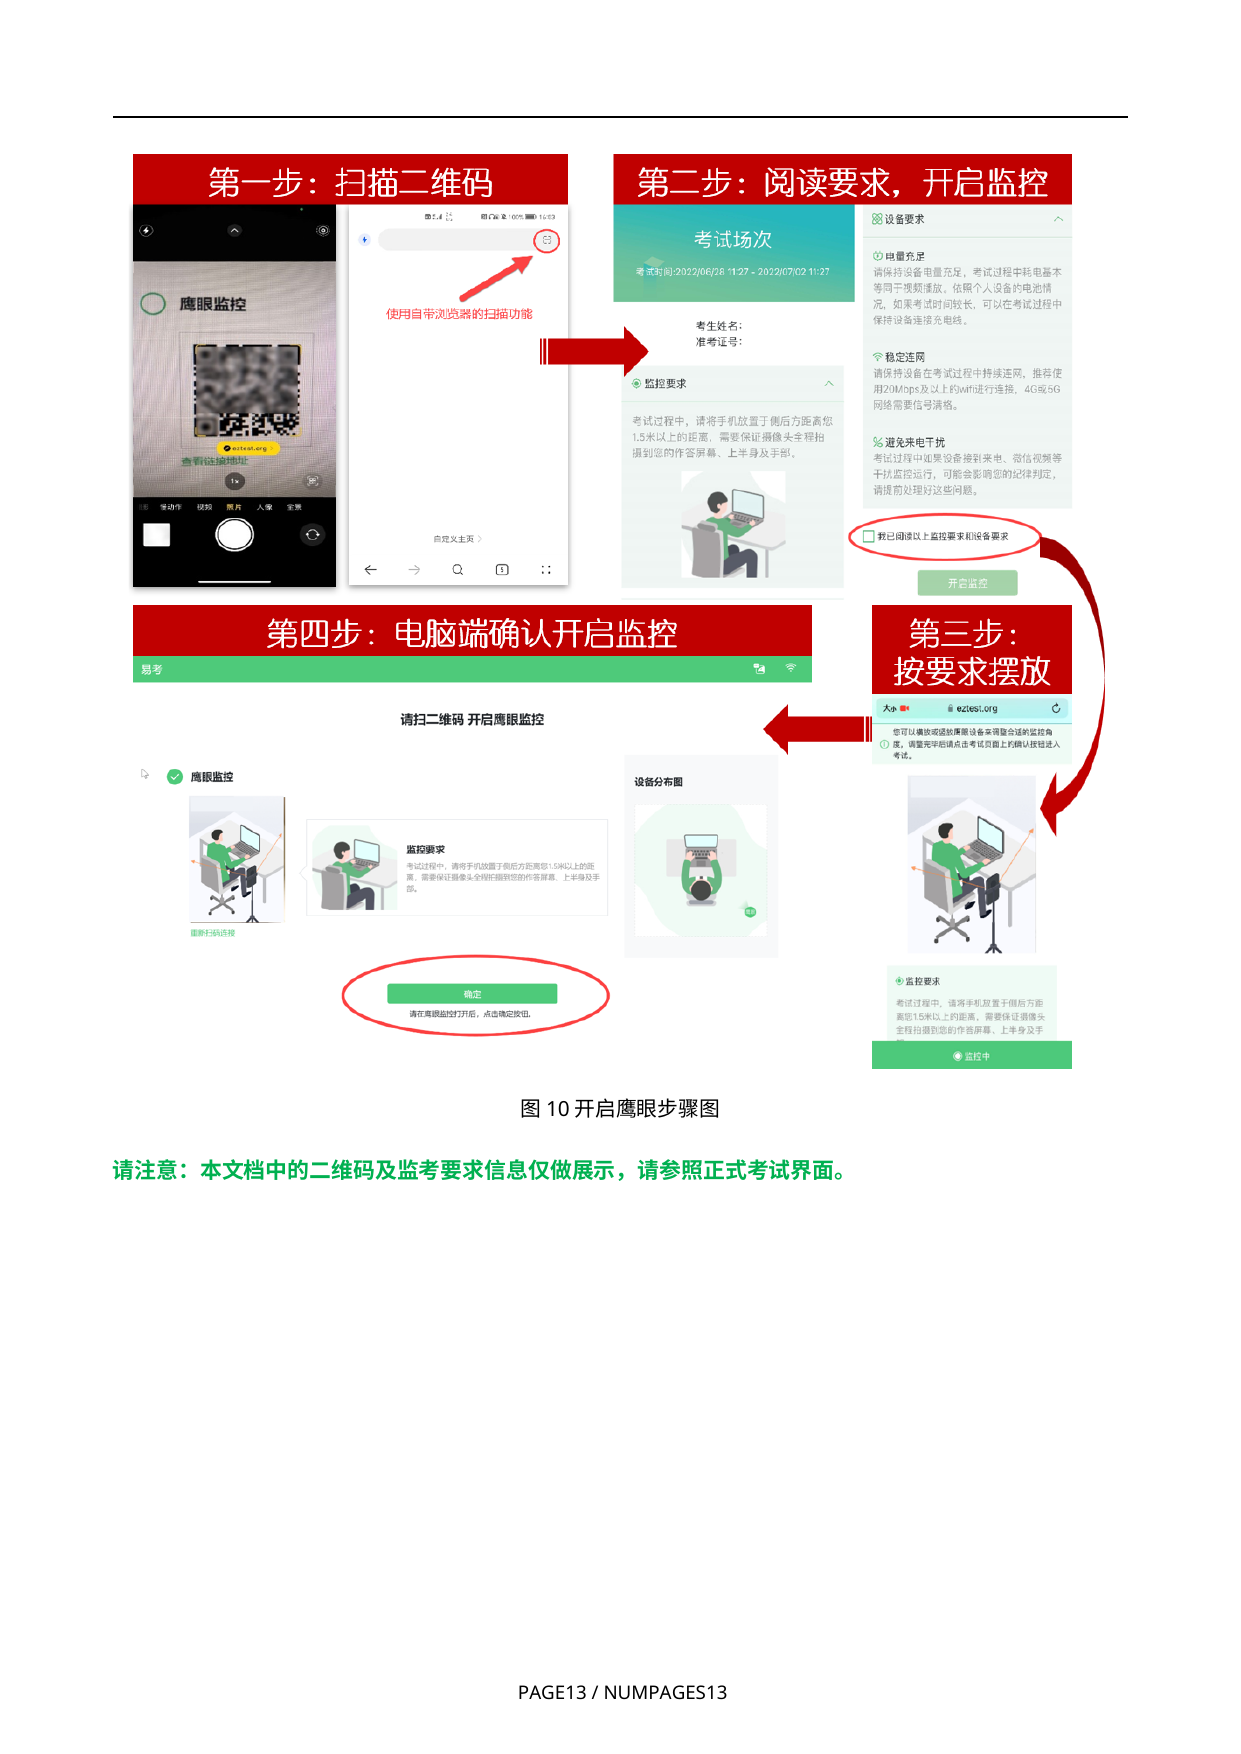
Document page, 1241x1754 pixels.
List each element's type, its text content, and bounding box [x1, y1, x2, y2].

picture [128, 150, 1112, 1069]
text 请注意：本文档中的二维码及监考要求信息仅做展示，请参照正式考试界面。 [112, 1153, 1128, 1184]
